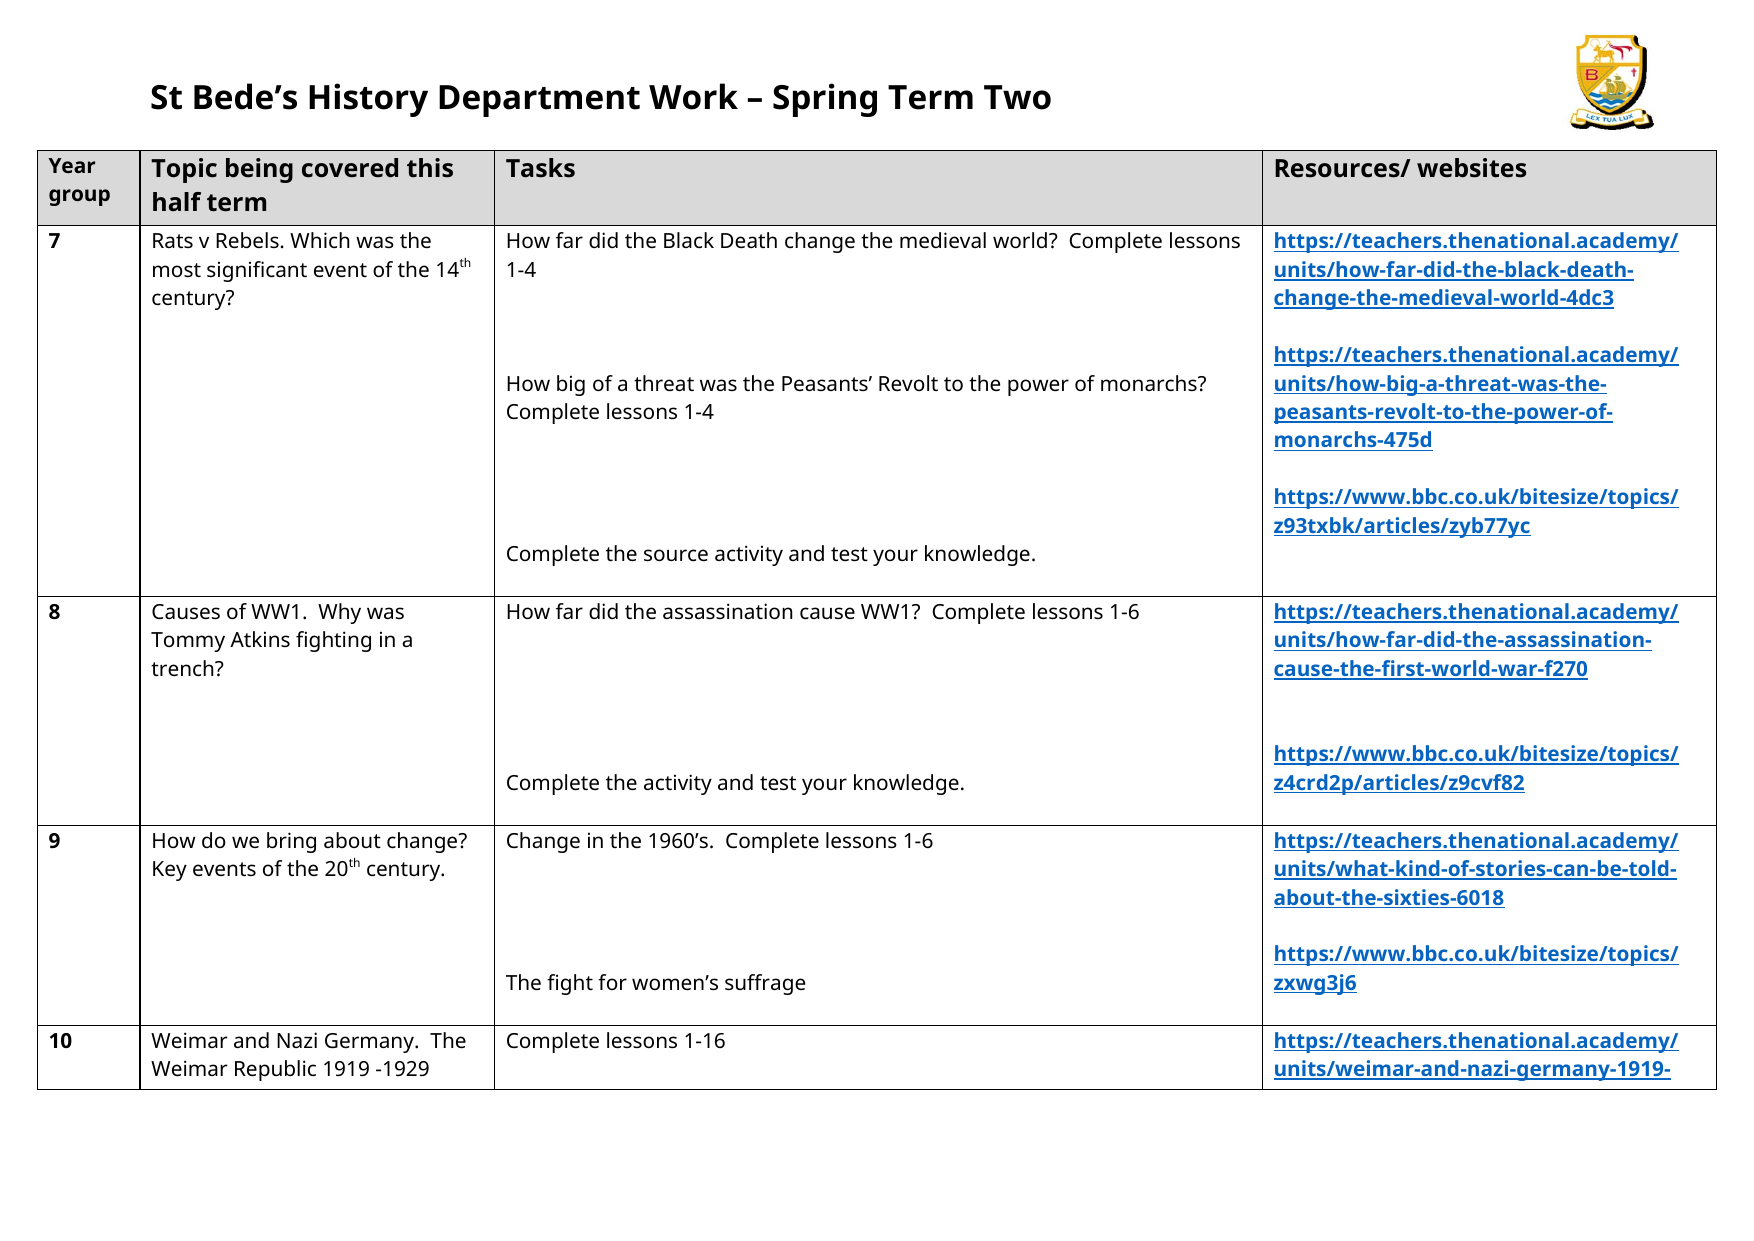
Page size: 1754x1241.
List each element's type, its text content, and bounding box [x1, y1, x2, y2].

table_cell https://teachers.thenational.academy/units/what-kind-of-stories-can-be-told-about-the-sixties-6018 https://www.bbc.co.uk/bitesize/topics/zxwg3j6 [1263, 826, 1716, 1025]
table_cell 7 [38, 226, 139, 596]
table_cell Complete lessons 1-16 Complete learner guides 1 and 2 [495, 1026, 1262, 1089]
table_cell How far did the Black Death change the medieval world? Complete lessons 1-4 How big of a threat was the Peasants’ Revolt to the power of monarchs? Complete lessons 1-4 Complete the source activity and test your knowledge. [495, 226, 1262, 596]
table_cell Change in the 1960’s. Complete lessons 1-6 The fight for women’s suffrage [495, 826, 1262, 1025]
table_cell 8 [38, 597, 139, 825]
table_cell Causes of WW1. Why was Tommy Atkins fighting in a trench? [141, 597, 494, 825]
table_cell Weimar and Nazi Germany. The Weimar Republic 1919 -1929 [141, 1026, 494, 1089]
table_header Topic being covered this half term [141, 151, 494, 225]
picture [1552, 23, 1670, 141]
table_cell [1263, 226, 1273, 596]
table_cell 10 [38, 1026, 139, 1089]
table_header Year group [38, 151, 139, 225]
table_cell How far did the assassination cause WW1? Complete lessons 1-6 Complete the activity and test your knowledge. [495, 597, 1262, 825]
table_cell https://teachers.thenational.academy/units/how-far-did-the-assassination-cause-the-first-world-war-f270 https://www.bbc.co.uk/bitesize/topics/z4crd2p/articles/z9cvf82 [1263, 597, 1716, 825]
table_header Resources/ websites [1263, 151, 1716, 225]
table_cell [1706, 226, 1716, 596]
table_cell Rats v Rebels. Which was the most significant event of the 14th century? [141, 226, 494, 596]
table_cell How do we bring about change? Key events of the 20th century. [141, 826, 494, 1025]
table_header Tasks [495, 151, 1262, 225]
table_cell 9 [38, 826, 139, 1025]
